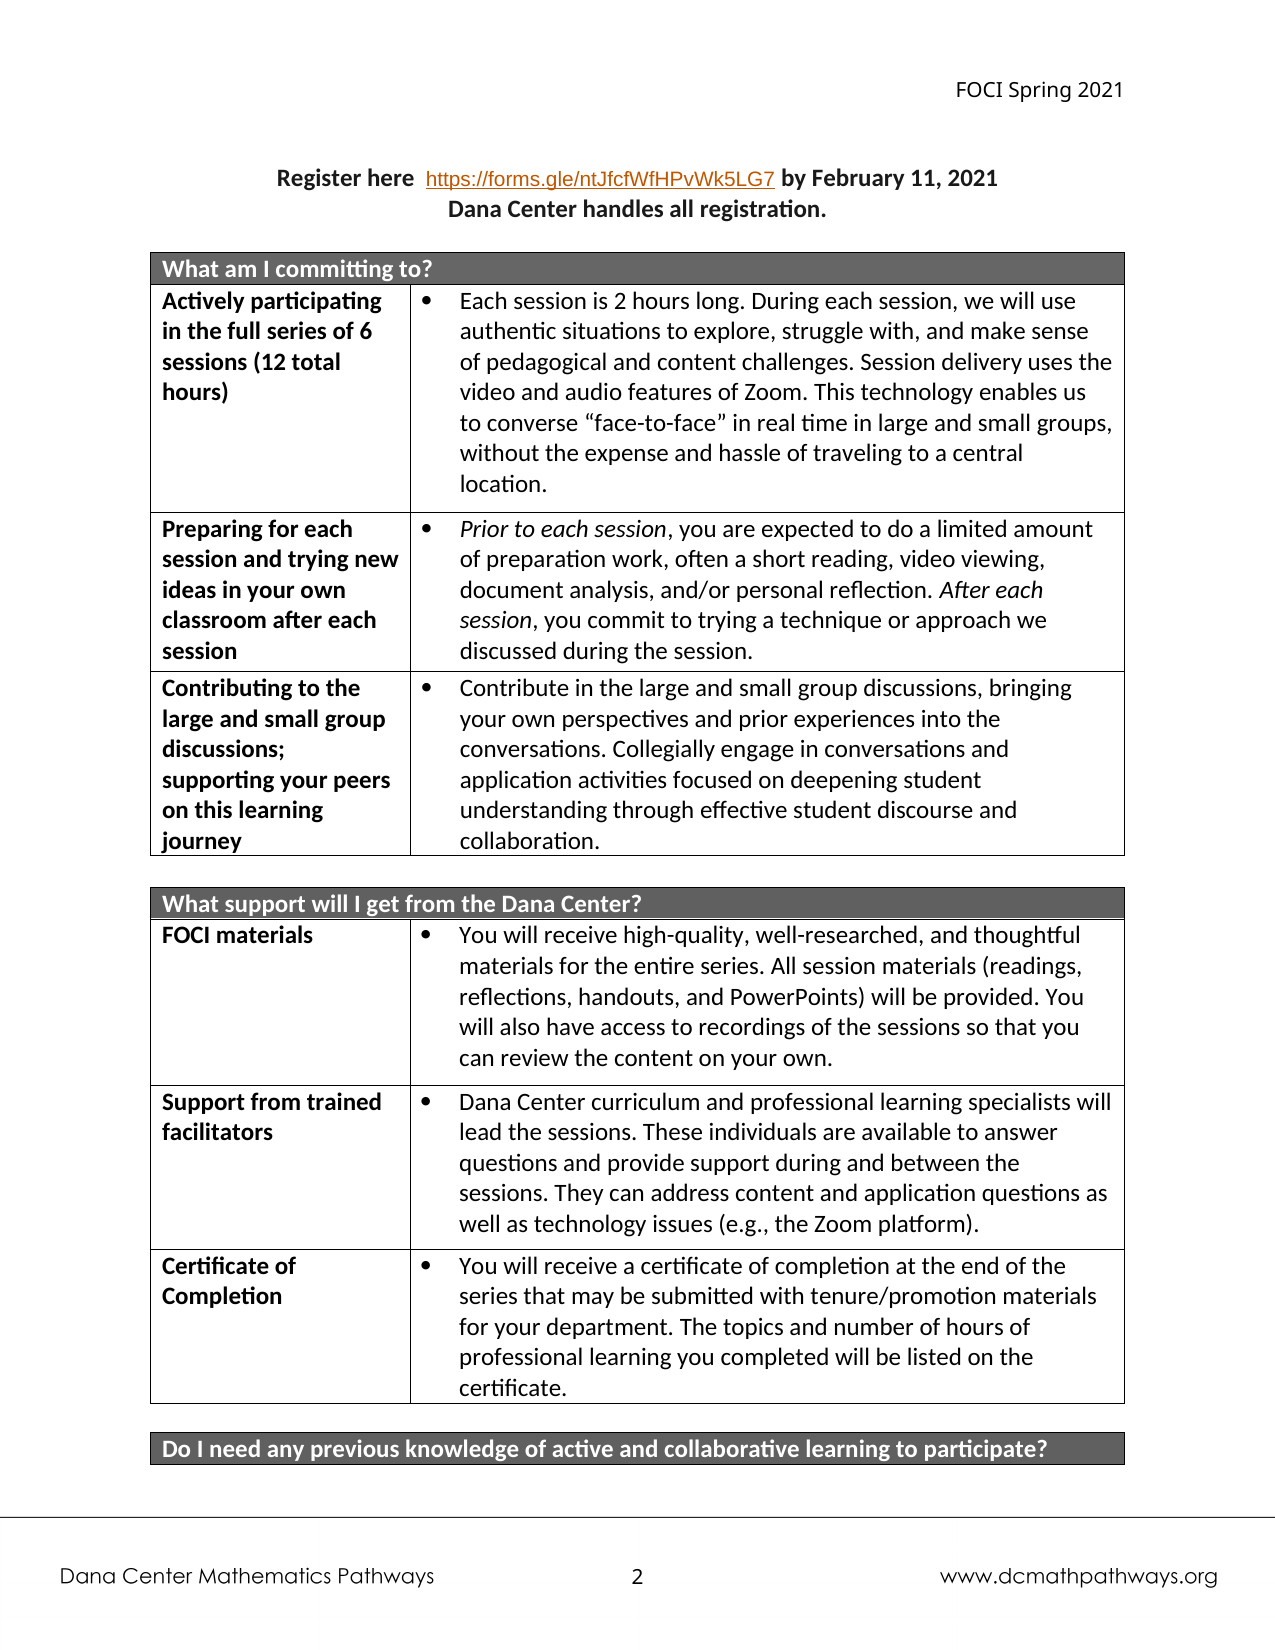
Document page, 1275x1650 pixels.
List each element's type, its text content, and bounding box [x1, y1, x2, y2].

table_header What am I committing to? [151, 253, 1124, 284]
picture [0, 1515, 1275, 1650]
table_cell Support from trained facilitators [151, 1086, 410, 1249]
text Register here https://forms.gle/ntJfcfWfHPvWk5LG7 by February 11, 2021 [150, 162, 1125, 193]
table_cell Actively participating in the full series of 6 sessions (12 total hours) [151, 285, 410, 512]
table_cell FOCI materials [151, 920, 410, 1085]
text Dana Center handles all registration. [150, 193, 1125, 223]
table_cell You will receive a certificate of completion at the end of the series that may be submitted with tenure/promotion materials for your department. The topics and number of hours of professional learning you completed will be listed on the certificate. [411, 1250, 1124, 1402]
table_cell Contribute in the large and small group discussions, bringing your own perspectives and prior experiences into the conversations. Collegially engage in conversations and application activities focused on deepening student understanding through effective student discourse and collaboration. [411, 672, 1124, 855]
table_cell Contributing to the large and small group discussions; supporting your peers on this learning journey [151, 672, 410, 855]
table_header What support will I get from the Dana Center? [151, 888, 1124, 918]
table_cell Certificate of Completion [151, 1250, 410, 1402]
table_cell Dana Center curriculum and professional learning specialists will lead the sessions. These individuals are available to answer questions and provide support during and between the sessions. They can address content and application questions as well as technology issues (e.g., the Zoom platform). [411, 1086, 1124, 1249]
table_cell You will receive high-quality, well-researched, and thoughtful materials for the entire series. All session materials (readings, reflections, handouts, and PowerPoints) will be provided. You will also have access to recordings of the sessions so that you can review the content on your own. [411, 920, 1124, 1085]
table_header Do I need any previous knowledge of active and collaborative learning to participate? [151, 1433, 1124, 1464]
table_cell Each session is 2 hours long. During each session, we will use authentic situations to explore, struggle with, and make sense of pedagogical and content challenges. Session delivery uses the video and audio features of Zoom. This technology enables us to converse “face-to-face” in real time in large and small groups, without the expense and hassle of traveling to a central location. [411, 285, 1124, 512]
table_cell Preparing for each session and trying new ideas in your own classroom after each session [151, 513, 410, 671]
table_cell Prior to each session, you are expected to do a limited amount of preparation work, often a short reading, video viewing, document analysis, and/or personal reflection. After each session, you commit to trying a technique or approach we discussed during the session. [411, 513, 1124, 671]
